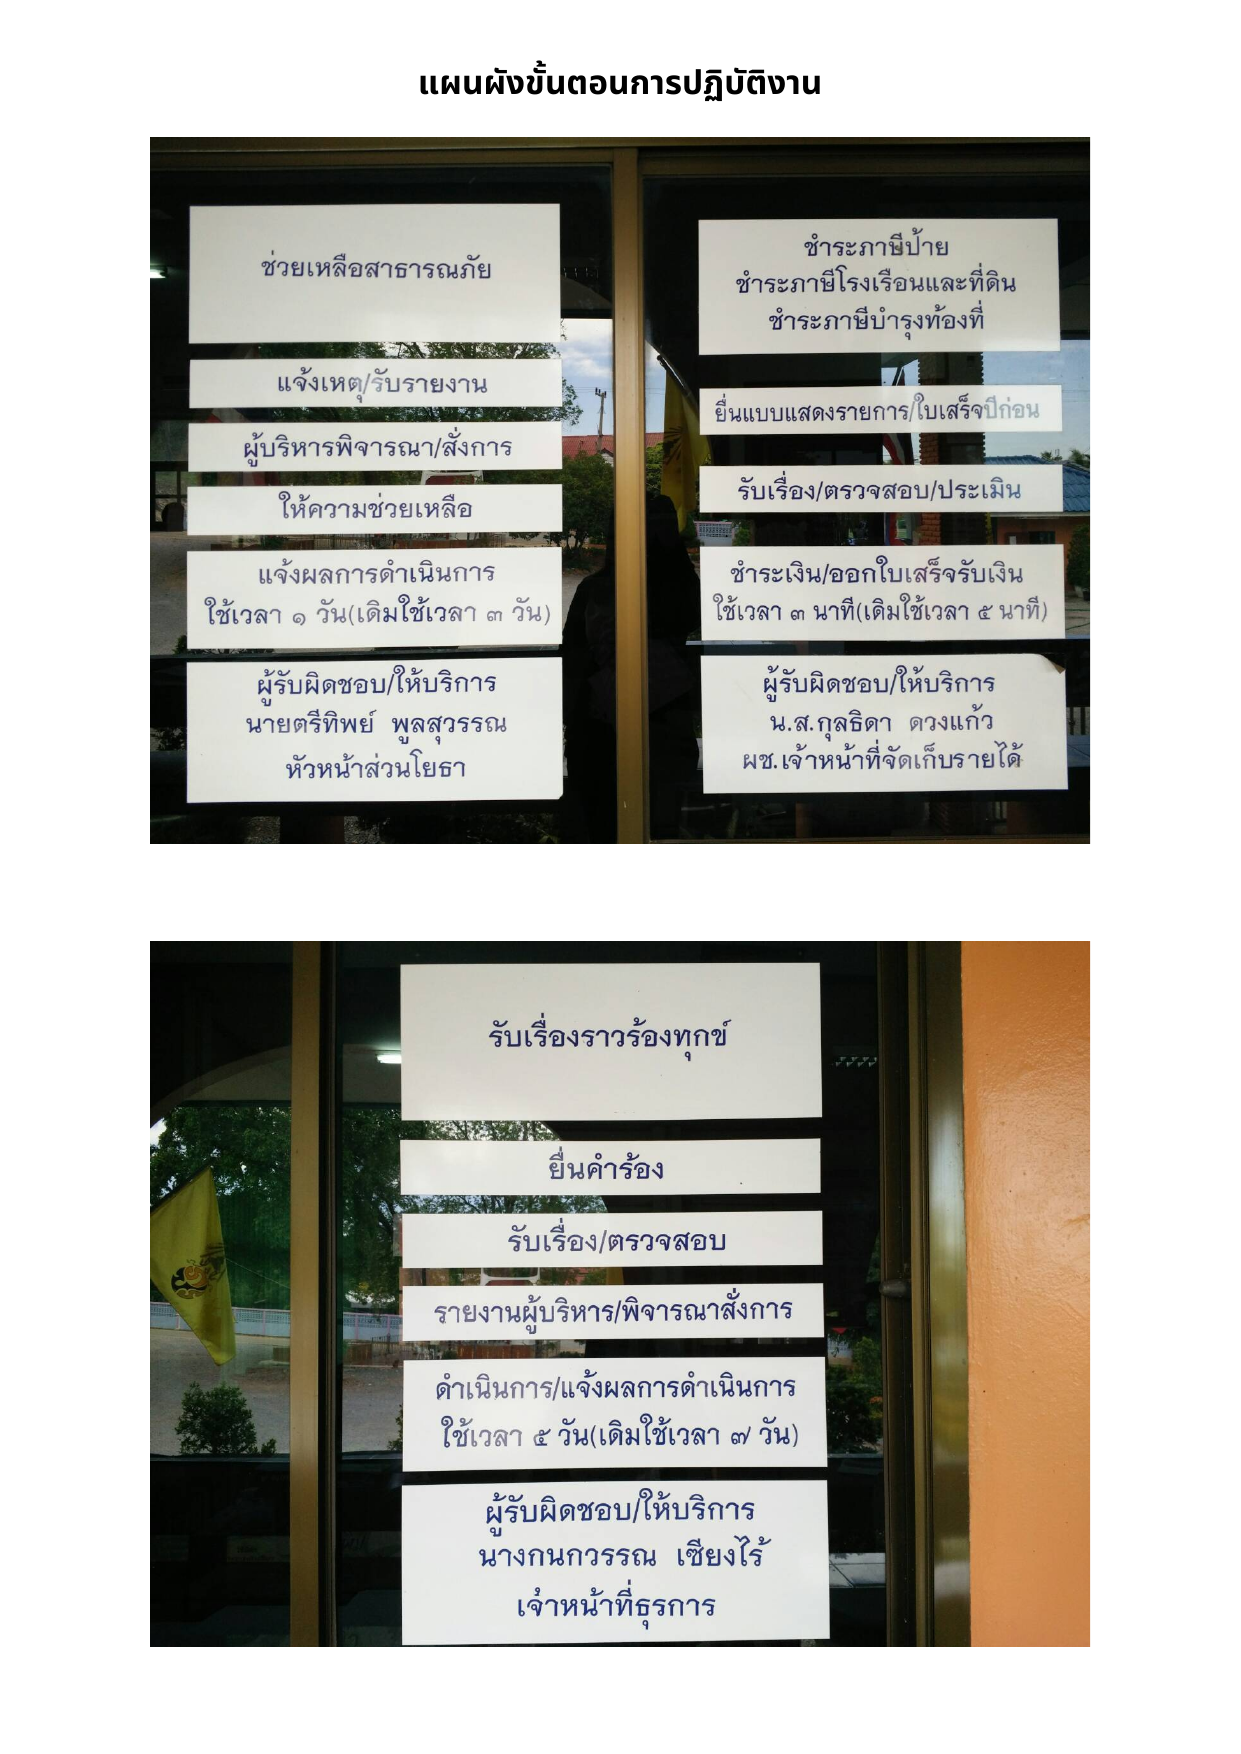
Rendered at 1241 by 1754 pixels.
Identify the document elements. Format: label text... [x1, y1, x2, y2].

text แผนผังขั้นตอนการปฏิบัติงาน [150, 59, 1090, 109]
picture [150, 137, 1091, 844]
picture [150, 941, 1091, 1647]
